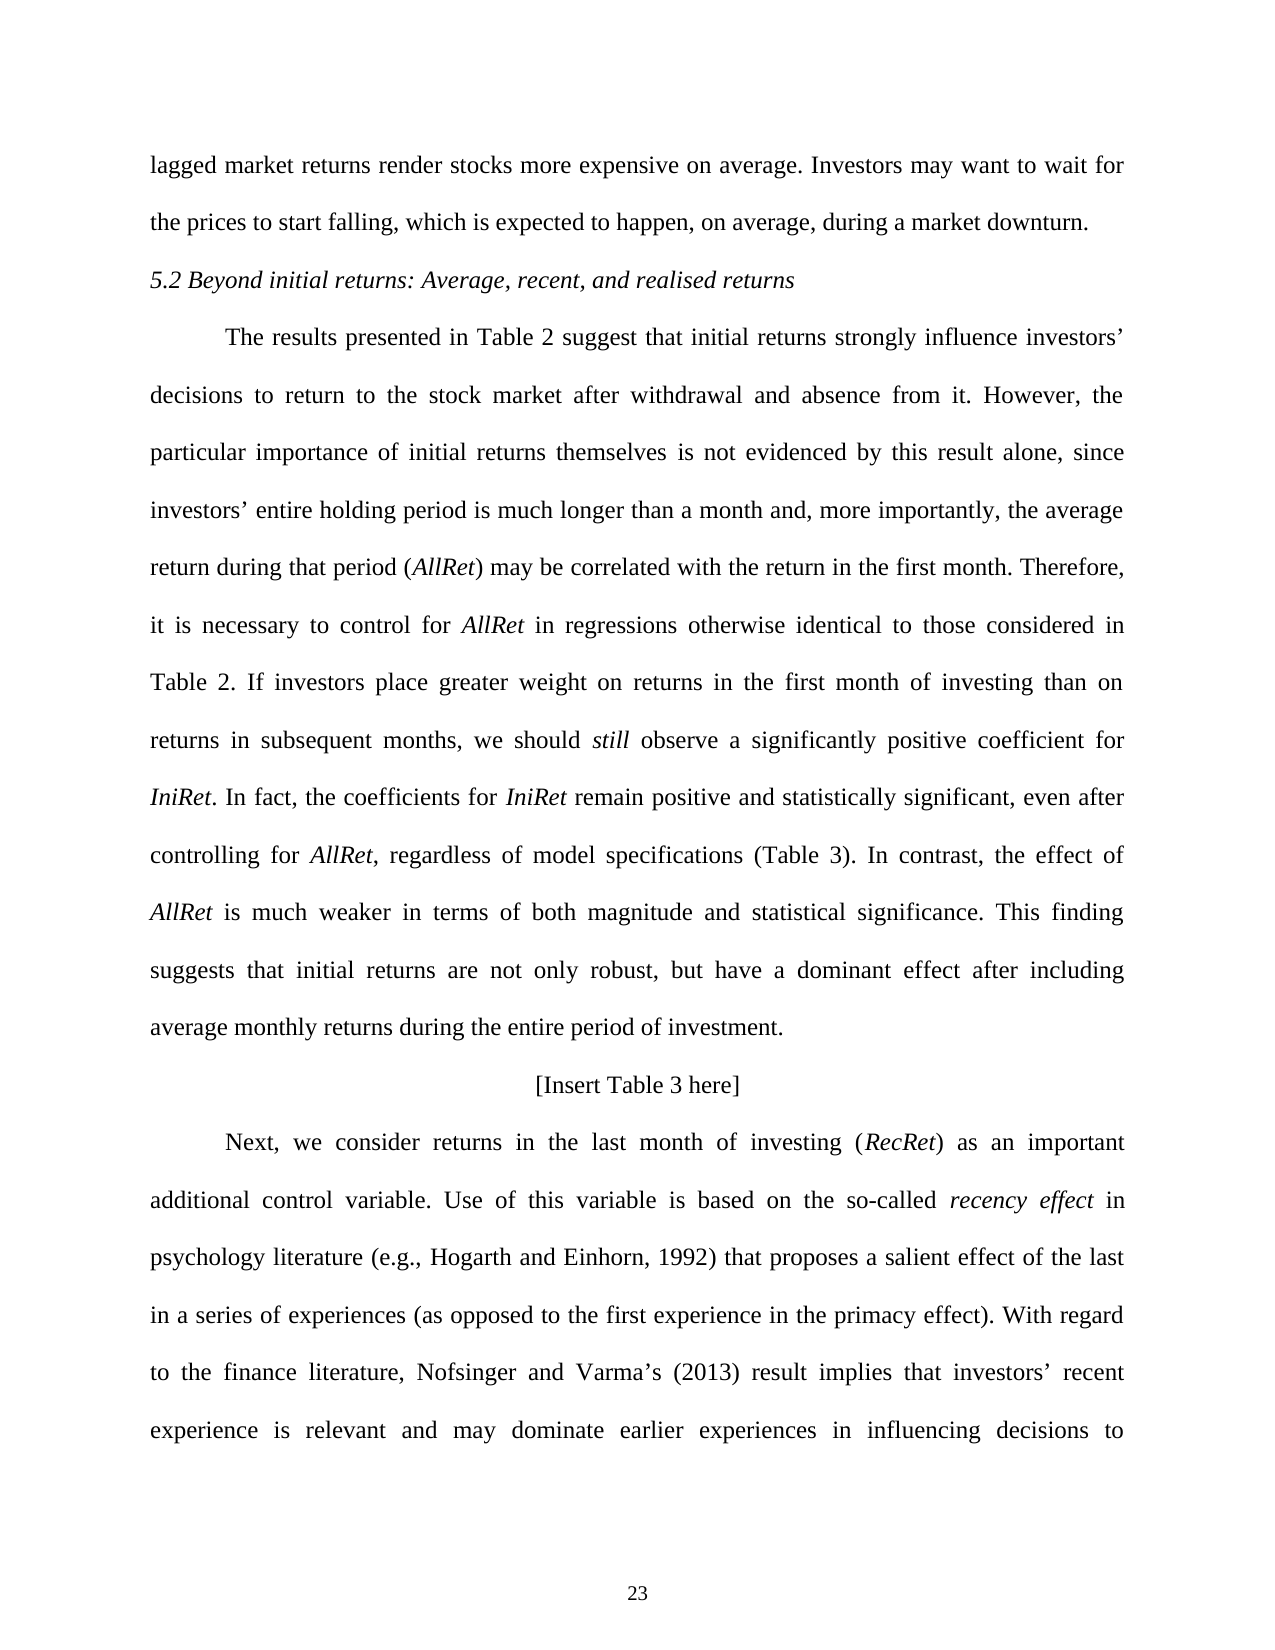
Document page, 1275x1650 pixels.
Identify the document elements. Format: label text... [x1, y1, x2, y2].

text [150, 150, 1125, 236]
subtitle 5.2 Beyond initial returns: Average, recent, and realised returns [150, 265, 1125, 294]
text The results presented in Table 2 suggest that initial returns strongly influence investors’ decisions to return to the stock market after withdrawal and absence from it. However, the particular importance of initial returns themselves is not evidenced by this result alone, since investors’ entire holding period is much longer than a month and, more importantly, the average return during that period (AllRet) may be correlated with the return in the first month. Therefore, it is necessary to control for AllRet in regressions otherwise identical to those considered in Table 2. If investors place greater weight on returns in the first month of investing than on returns in subsequent months, we should still observe a significantly positive coefficient for IniRet. In fact, the coefficients for IniRet remain positive and statistically significant, even after controlling for AllRet, regardless of model specifications (Table 3). In contrast, the effect of AllRet is much weaker in terms of both magnitude and statistical significance. This finding suggests that initial returns are not only robust, but have a dominant effect after including average monthly returns during the entire period of investment. [150, 322, 1125, 1041]
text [150, 1127, 1125, 1444]
text [Insert Table 3 here] [150, 1070, 1125, 1099]
